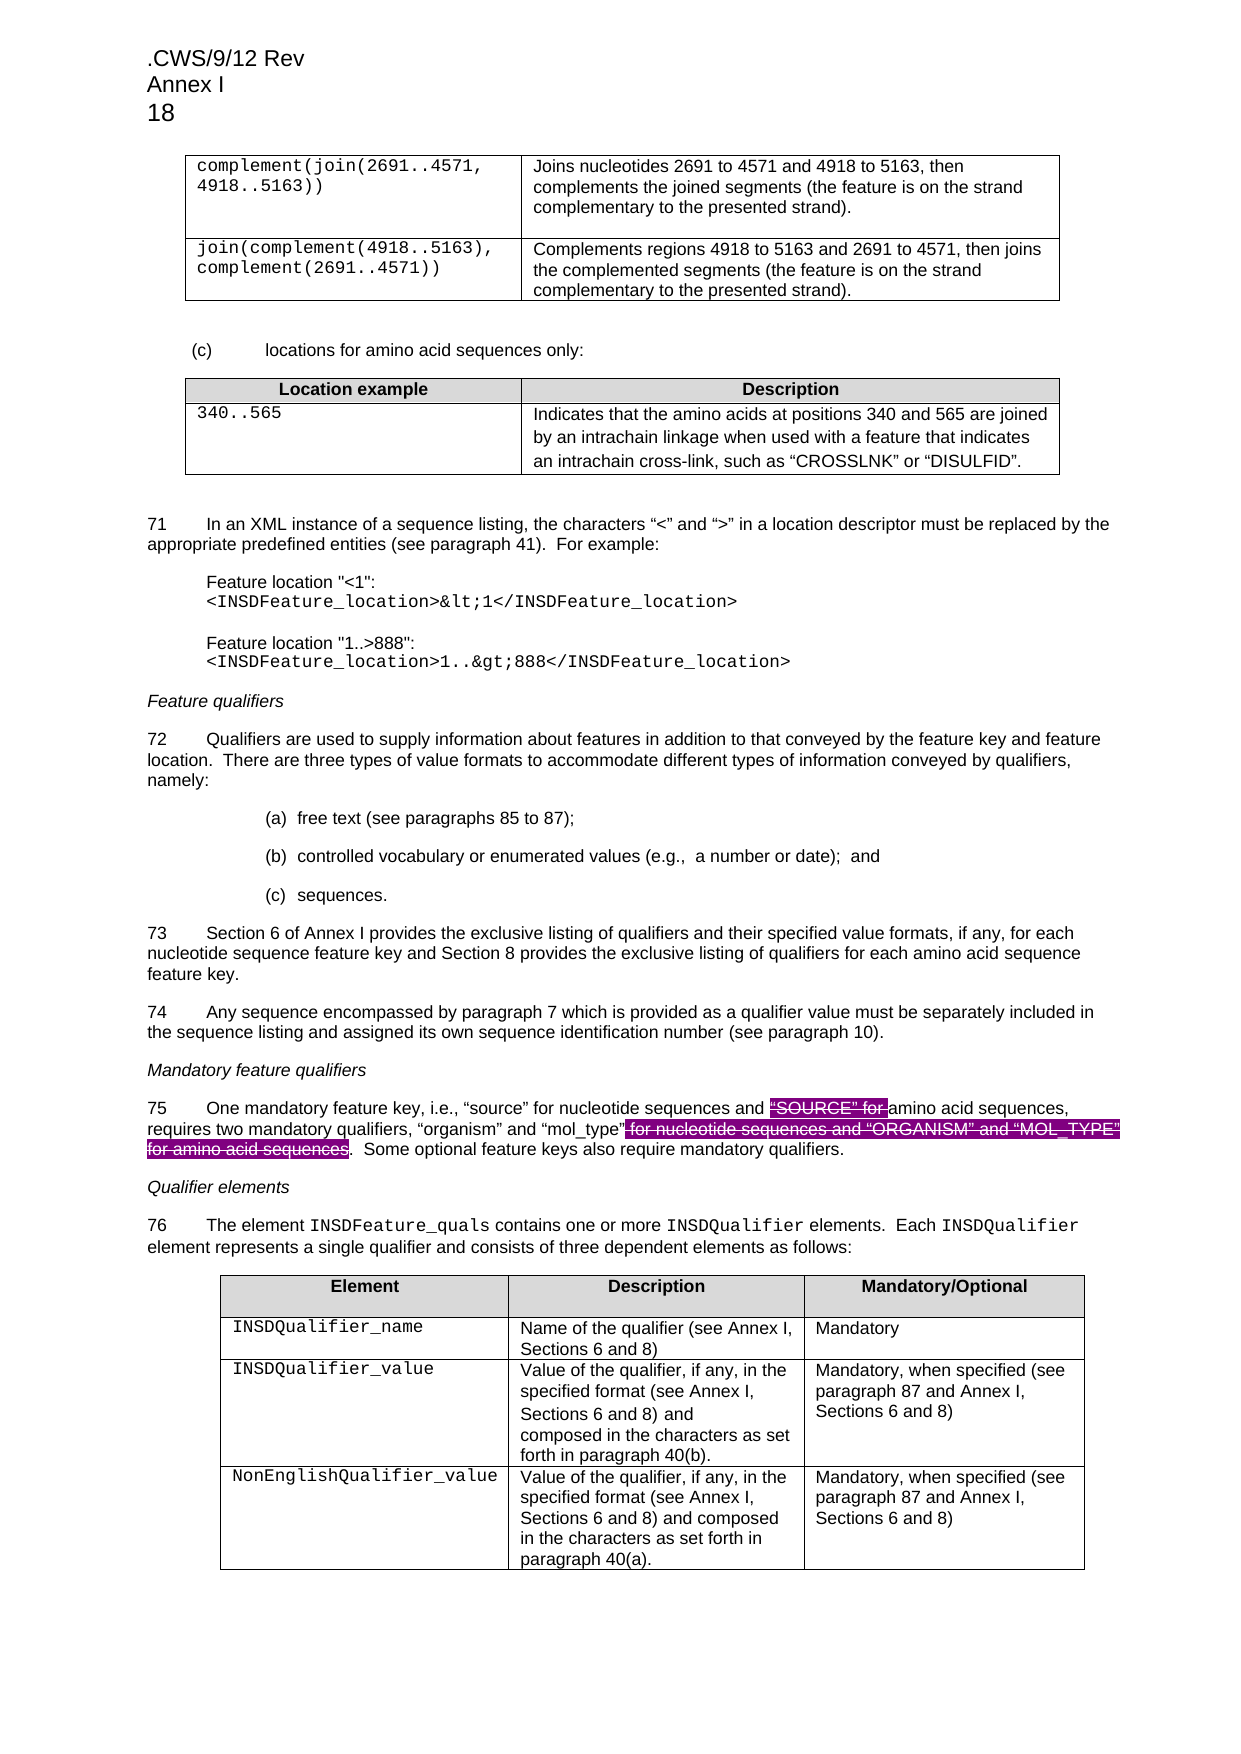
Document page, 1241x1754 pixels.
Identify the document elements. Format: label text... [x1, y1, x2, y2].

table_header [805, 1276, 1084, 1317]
list (c) locations for amino acid sequences only: [191, 339, 1122, 360]
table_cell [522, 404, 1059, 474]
list Qualifiers are used to supply information about features in addition to that conveyed by the feature key and feature location. There are three types of value formats to accommodate different types of information conveyed by qualifiers, namely: [147, 729, 1122, 790]
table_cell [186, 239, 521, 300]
list controlled vocabulary or enumerated values (e.g., a number or date); and [206, 846, 1122, 867]
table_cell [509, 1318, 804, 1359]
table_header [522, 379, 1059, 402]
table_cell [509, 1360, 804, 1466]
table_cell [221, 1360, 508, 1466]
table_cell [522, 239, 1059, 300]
list Any sequence encompassed by paragraph 7 which is provided as a qualifier value must be separately included in the sequence listing and assigned its own sequence identification number (see paragraph 10). [147, 1001, 1122, 1042]
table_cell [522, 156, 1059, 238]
list sequences. [206, 884, 1122, 905]
subtitle Mandatory feature qualifiers [147, 1060, 1122, 1080]
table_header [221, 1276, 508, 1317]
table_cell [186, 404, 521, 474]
subtitle Qualifier elements [147, 1177, 1122, 1197]
list The element INSDFeature_quals contains one or more INSDQualifier elements. Each INSDQualifier element represents a single qualifier and consists of three dependent elements as follows: [147, 1215, 1122, 1257]
list One mandatory feature key, i.e., “source” for nucleotide sequences and “SOURCE” for amino acid sequences, requires two mandatory qualifiers, “organism” and “mol_type” for nucleotide sequences and “ORGANISM” and “MOL_TYPE” for amino acid sequences. Some optional feature keys also require mandatory qualifiers. [147, 1098, 1122, 1159]
list In an XML instance of a sequence listing, the characters “<” and “>” in a location descriptor must be replaced by the appropriate predefined entities (see paragraph 41). For example: [147, 513, 1122, 554]
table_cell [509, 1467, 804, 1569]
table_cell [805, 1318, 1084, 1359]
list Section 6 of Annex I provides the exclusive listing of qualifiers and their specified value formats, if any, for each nucleotide sequence feature key and Section 8 provides the exclusive listing of qualifiers for each amino acid sequence feature key. [147, 922, 1122, 984]
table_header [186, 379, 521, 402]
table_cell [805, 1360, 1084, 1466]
text Feature location "<1": [206, 572, 1122, 592]
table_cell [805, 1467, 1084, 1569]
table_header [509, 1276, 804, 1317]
list free text (see paragraphs 85 to 87); [206, 808, 1122, 828]
text Feature location "1..>888": [206, 633, 1122, 653]
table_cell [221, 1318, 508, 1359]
subtitle Feature qualifiers [147, 691, 1122, 711]
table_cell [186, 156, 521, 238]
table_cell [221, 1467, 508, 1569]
text <INSDFeature_location>&lt;1</INSDFeature_location> [206, 592, 1122, 613]
text <INSDFeature_location>1..&gt;888</INSDFeature_location> [206, 653, 1122, 673]
